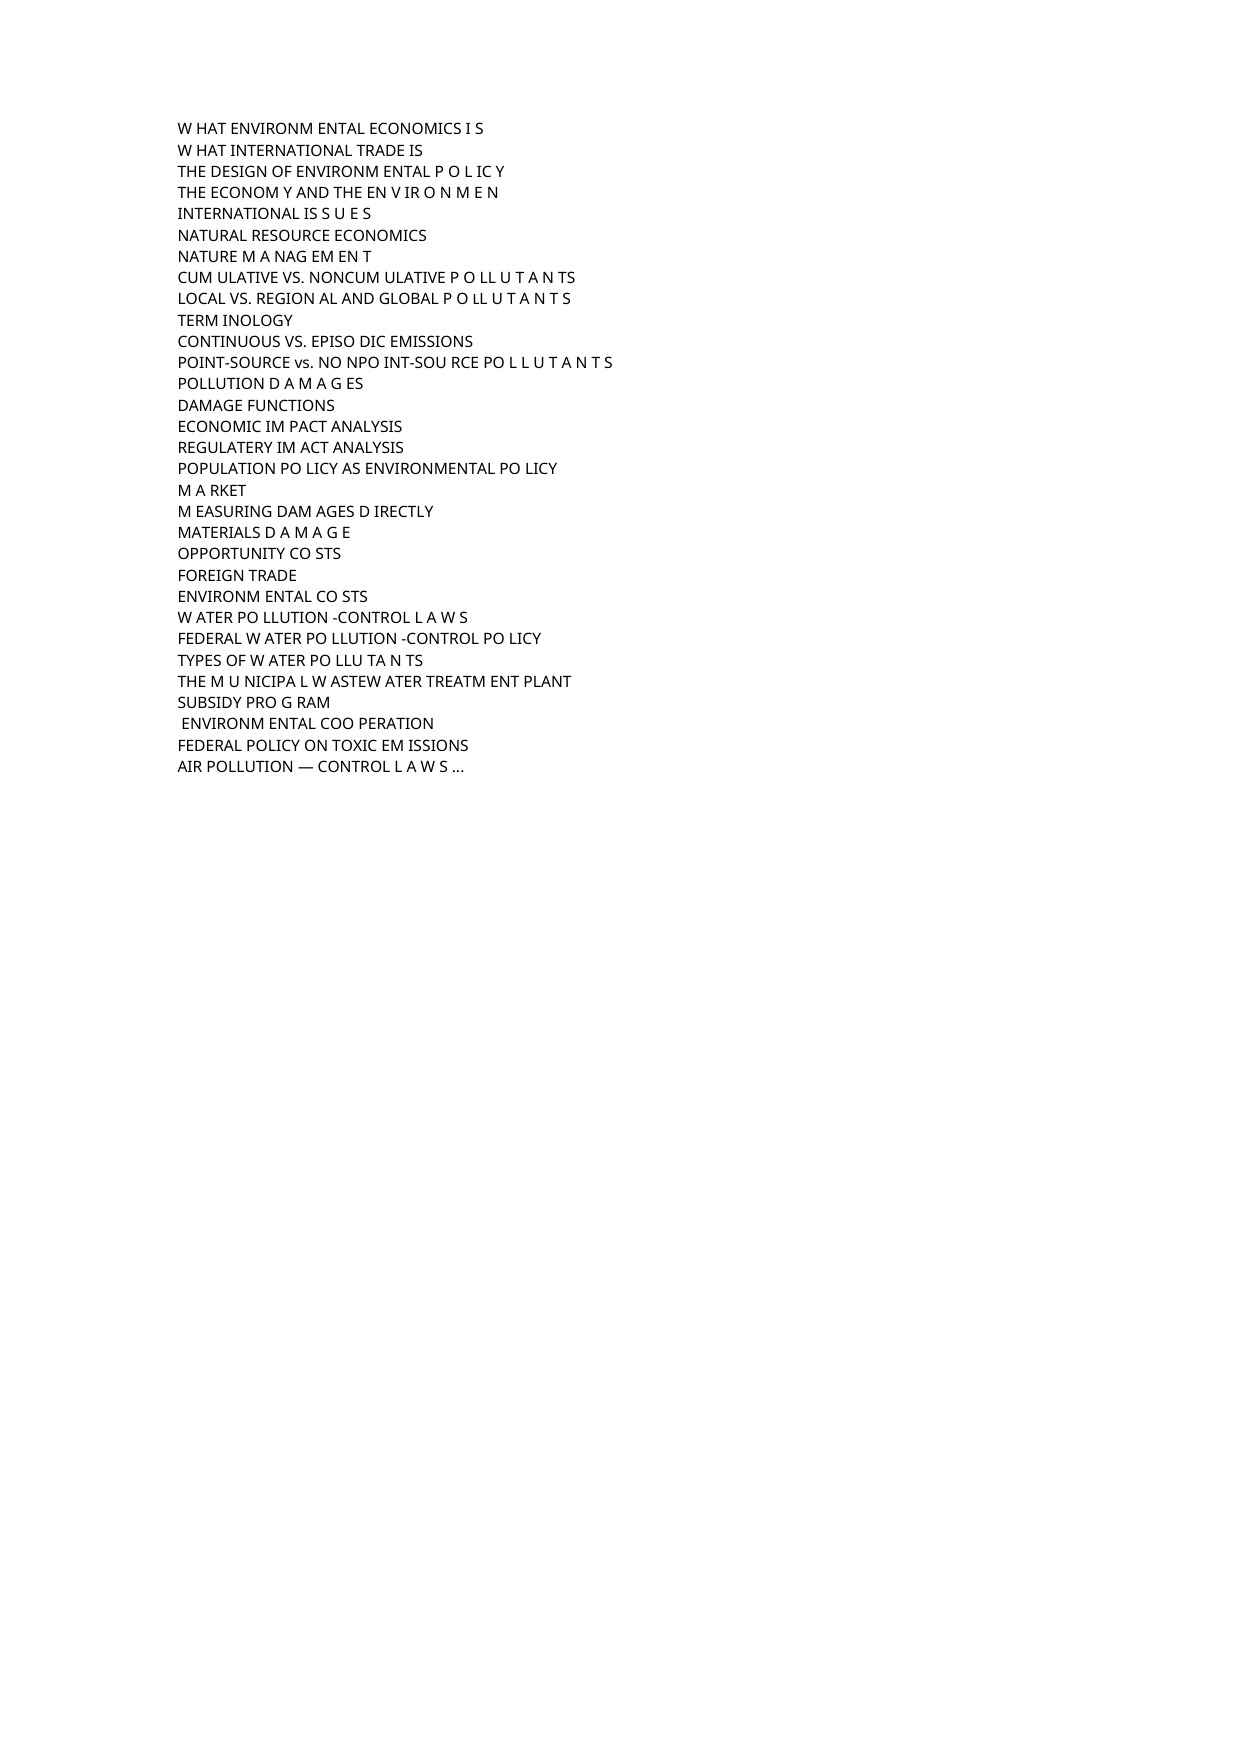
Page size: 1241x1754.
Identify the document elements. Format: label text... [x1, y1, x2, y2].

text OPPORTUNITY CO STS [177, 543, 1152, 564]
text POPULATION PO LICY AS ENVIRONMENTAL PO LICY [177, 458, 1152, 479]
text LOCAL VS. REGION AL AND GLOBAL P O LL U T A N T S [177, 288, 1152, 309]
text CONTINUOUS VS. EPISO DIC EMISSIONS [177, 331, 1152, 352]
text INTERNATIONAL IS S U E S [177, 203, 1152, 224]
text FOREIGN TRADE [177, 564, 1152, 586]
text MATERIALS D A M A G E [177, 522, 1152, 543]
text FEDERAL W ATER PO LLUTION -CONTROL PO LICY [177, 628, 1152, 649]
text THE DESIGN OF ENVIRONM ENTAL P O L IC Y [177, 161, 1152, 182]
text TERM INOLOGY [177, 309, 1152, 331]
text ENVIRONM ENTAL COO PERATION [177, 713, 1152, 734]
text M A RKET [177, 479, 1152, 501]
text NATURE M A NAG EM EN T [177, 246, 1152, 267]
text ENVIRONM ENTAL CO STS [177, 586, 1152, 607]
text W HAT ENVIRONM ENTAL ECONOMICS I S [177, 118, 1152, 139]
text SUBSIDY PRO G RAM [177, 692, 1152, 713]
text FEDERAL POLICY ON TOXIC EM ISSIONS [177, 734, 1152, 756]
text DAMAGE FUNCTIONS [177, 394, 1152, 416]
text NATURAL RESOURCE ECONOMICS [177, 224, 1152, 246]
text REGULATERY IM ACT ANALYSIS [177, 437, 1152, 458]
text THE M U NICIPA L W ASTEW ATER TREATM ENT PLANT [177, 671, 1152, 692]
text AIR POLLUTION — CONTROL L A W S ... [177, 756, 1152, 777]
text M EASURING DAM AGES D IRECTLY [177, 501, 1152, 522]
text POINT-SOURCE vs. NO NPO INT-SOU RCE PO L L U T A N T S [177, 352, 1152, 373]
text W HAT INTERNATIONAL TRADE IS [177, 139, 1152, 161]
text TYPES OF W ATER PO LLU TA N TS [177, 649, 1152, 671]
text POLLUTION D A M A G ES [177, 373, 1152, 394]
text ECONOMIC IM PACT ANALYSIS [177, 416, 1152, 437]
text W ATER PO LLUTION -CONTROL L A W S [177, 607, 1152, 628]
text THE ECONOM Y AND THE EN V IR O N M E N [177, 182, 1152, 203]
text CUM ULATIVE VS. NONCUM ULATIVE P O LL U T A N TS [177, 267, 1152, 288]
